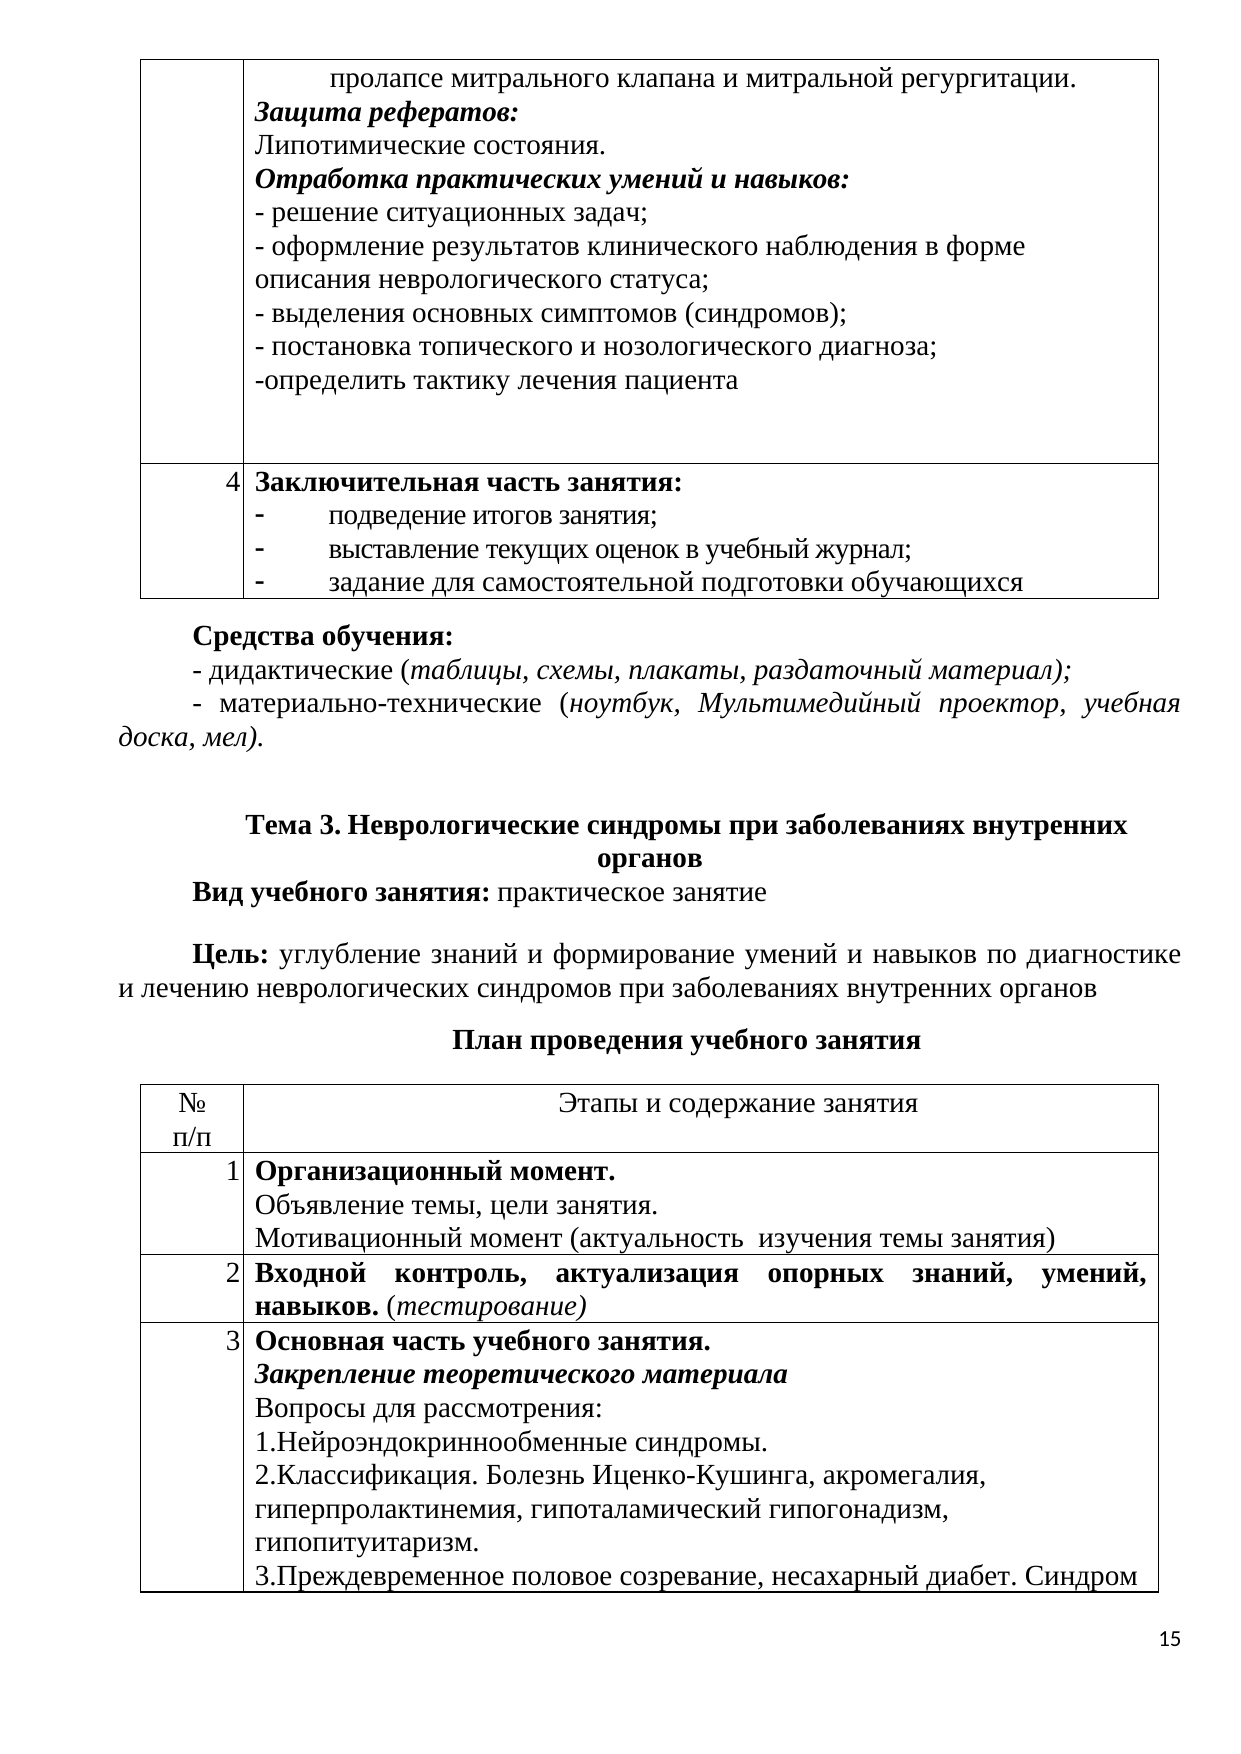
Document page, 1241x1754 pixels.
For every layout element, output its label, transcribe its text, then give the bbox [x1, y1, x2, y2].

table_header Этапы и содержание занятия [244, 1085, 1158, 1152]
table_cell 3 [141, 1323, 243, 1591]
text Вид учебного занятия: практическое занятие [118, 874, 1181, 907]
table_cell 4 [141, 464, 243, 598]
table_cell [244, 1323, 1158, 1591]
table_cell 1 [141, 1153, 243, 1254]
table_header № п/п [141, 1085, 243, 1152]
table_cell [244, 60, 1158, 463]
table_cell 2 [141, 1255, 243, 1322]
text - дидактические (таблицы, схемы, плакаты, раздаточный материал); [118, 652, 1181, 685]
table_cell Заключительная часть занятия: подведение итогов занятия; выставление текущих оценок в учебный журнал; задание для самостоятельной подготовки обучающихся [244, 464, 1158, 598]
text План проведения учебного занятия [118, 1022, 1181, 1056]
text Тема 3. Неврологические синдромы при заболеваниях внутренних органов [118, 807, 1181, 874]
table_cell Организационный момент. Объявление темы, цели занятия. Мотивационный момент (актуальность изучения темы занятия) [244, 1153, 1158, 1254]
text Средства обучения: [118, 618, 1181, 652]
table_cell 3 [141, 60, 243, 463]
table_cell Входной контроль, актуализация опорных знаний, умений, навыков. (тестирование) [244, 1255, 1158, 1322]
text Цель: углубление знаний и формирование умений и навыков по диагностике и лечению неврологических синдромов при заболеваниях внутренних органов [118, 936, 1181, 1003]
text - материально-технические (ноутбук, Мультимедийный проектор, учебная доска, мел). [118, 685, 1181, 752]
